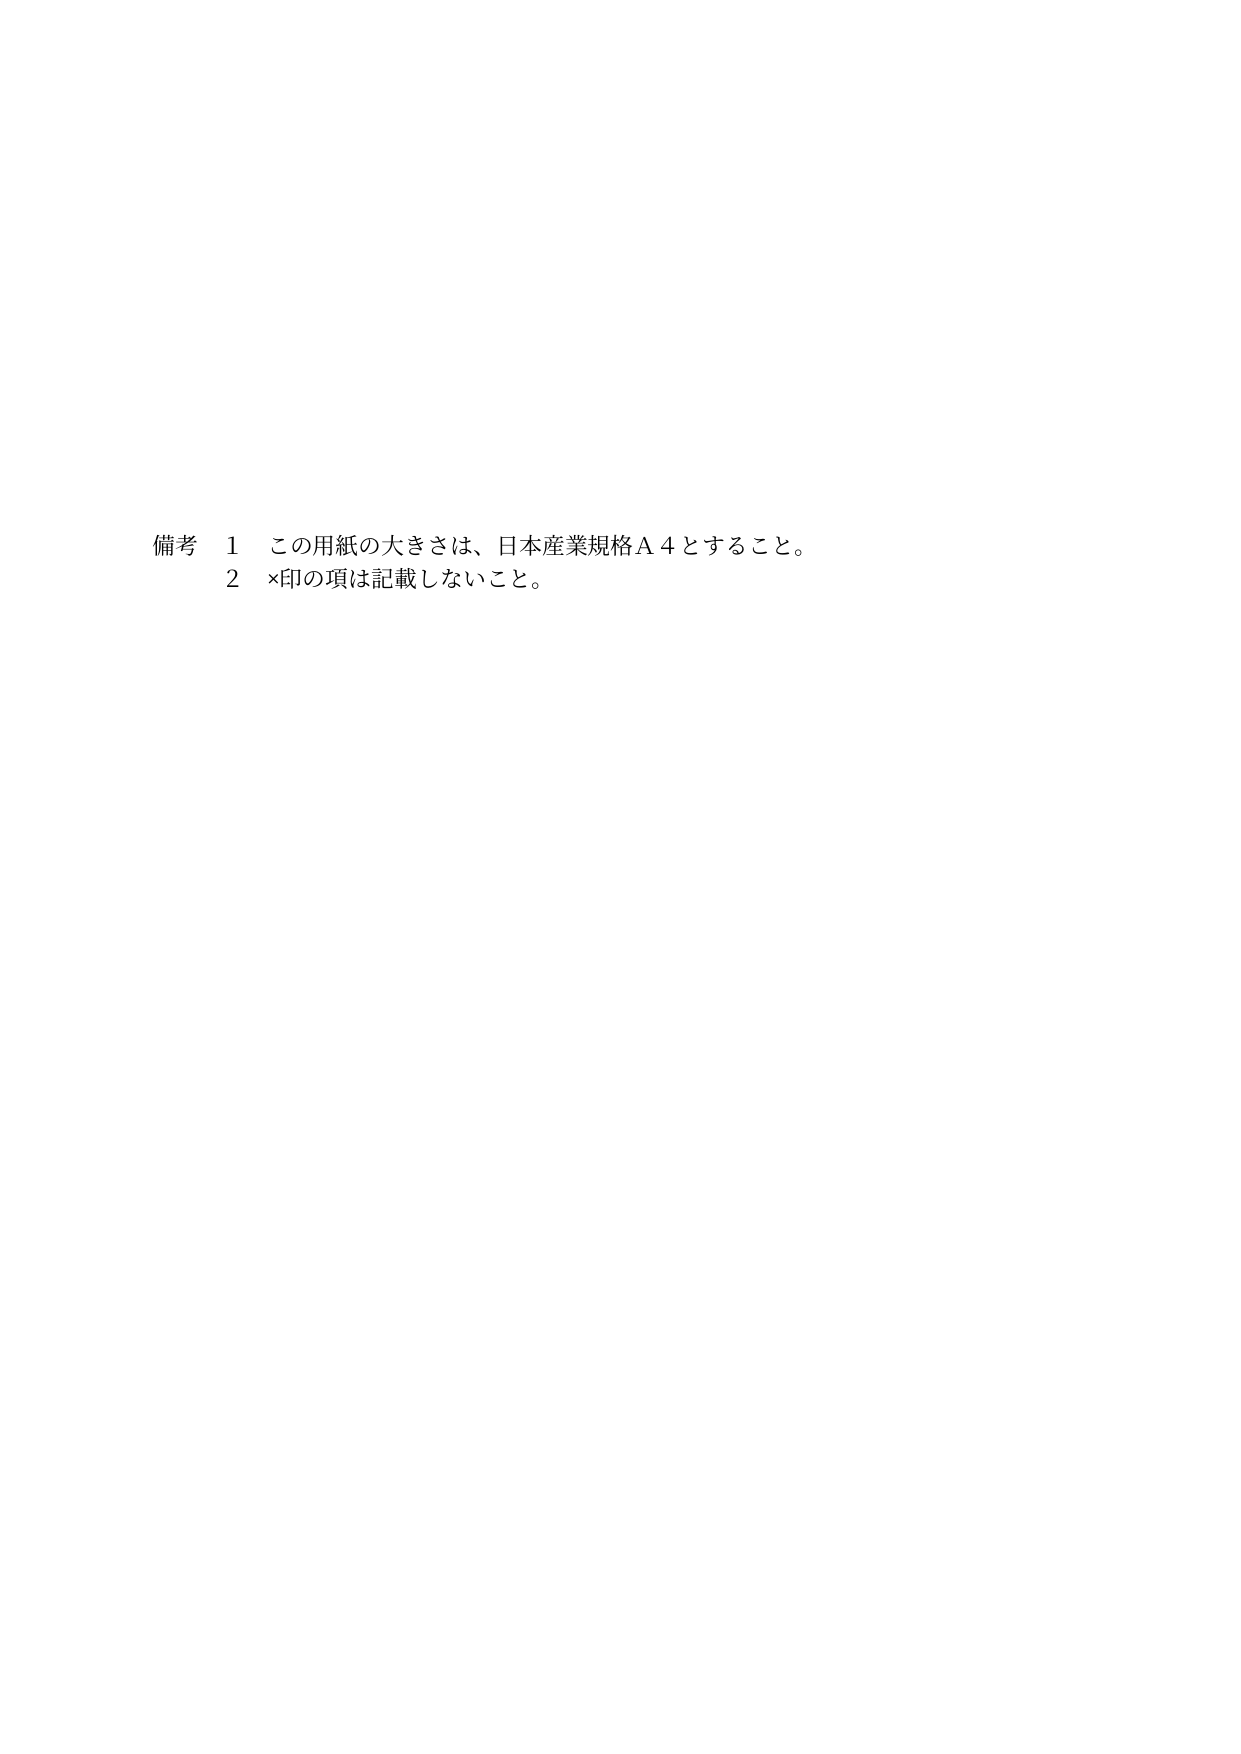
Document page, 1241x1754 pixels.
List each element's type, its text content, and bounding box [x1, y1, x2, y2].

text 備考 １ この用紙の大きさは、日本産業規格Ａ４とすること。 [106, 527, 1134, 561]
text ２ ×印の項は記載しないこと。 [106, 561, 1134, 595]
